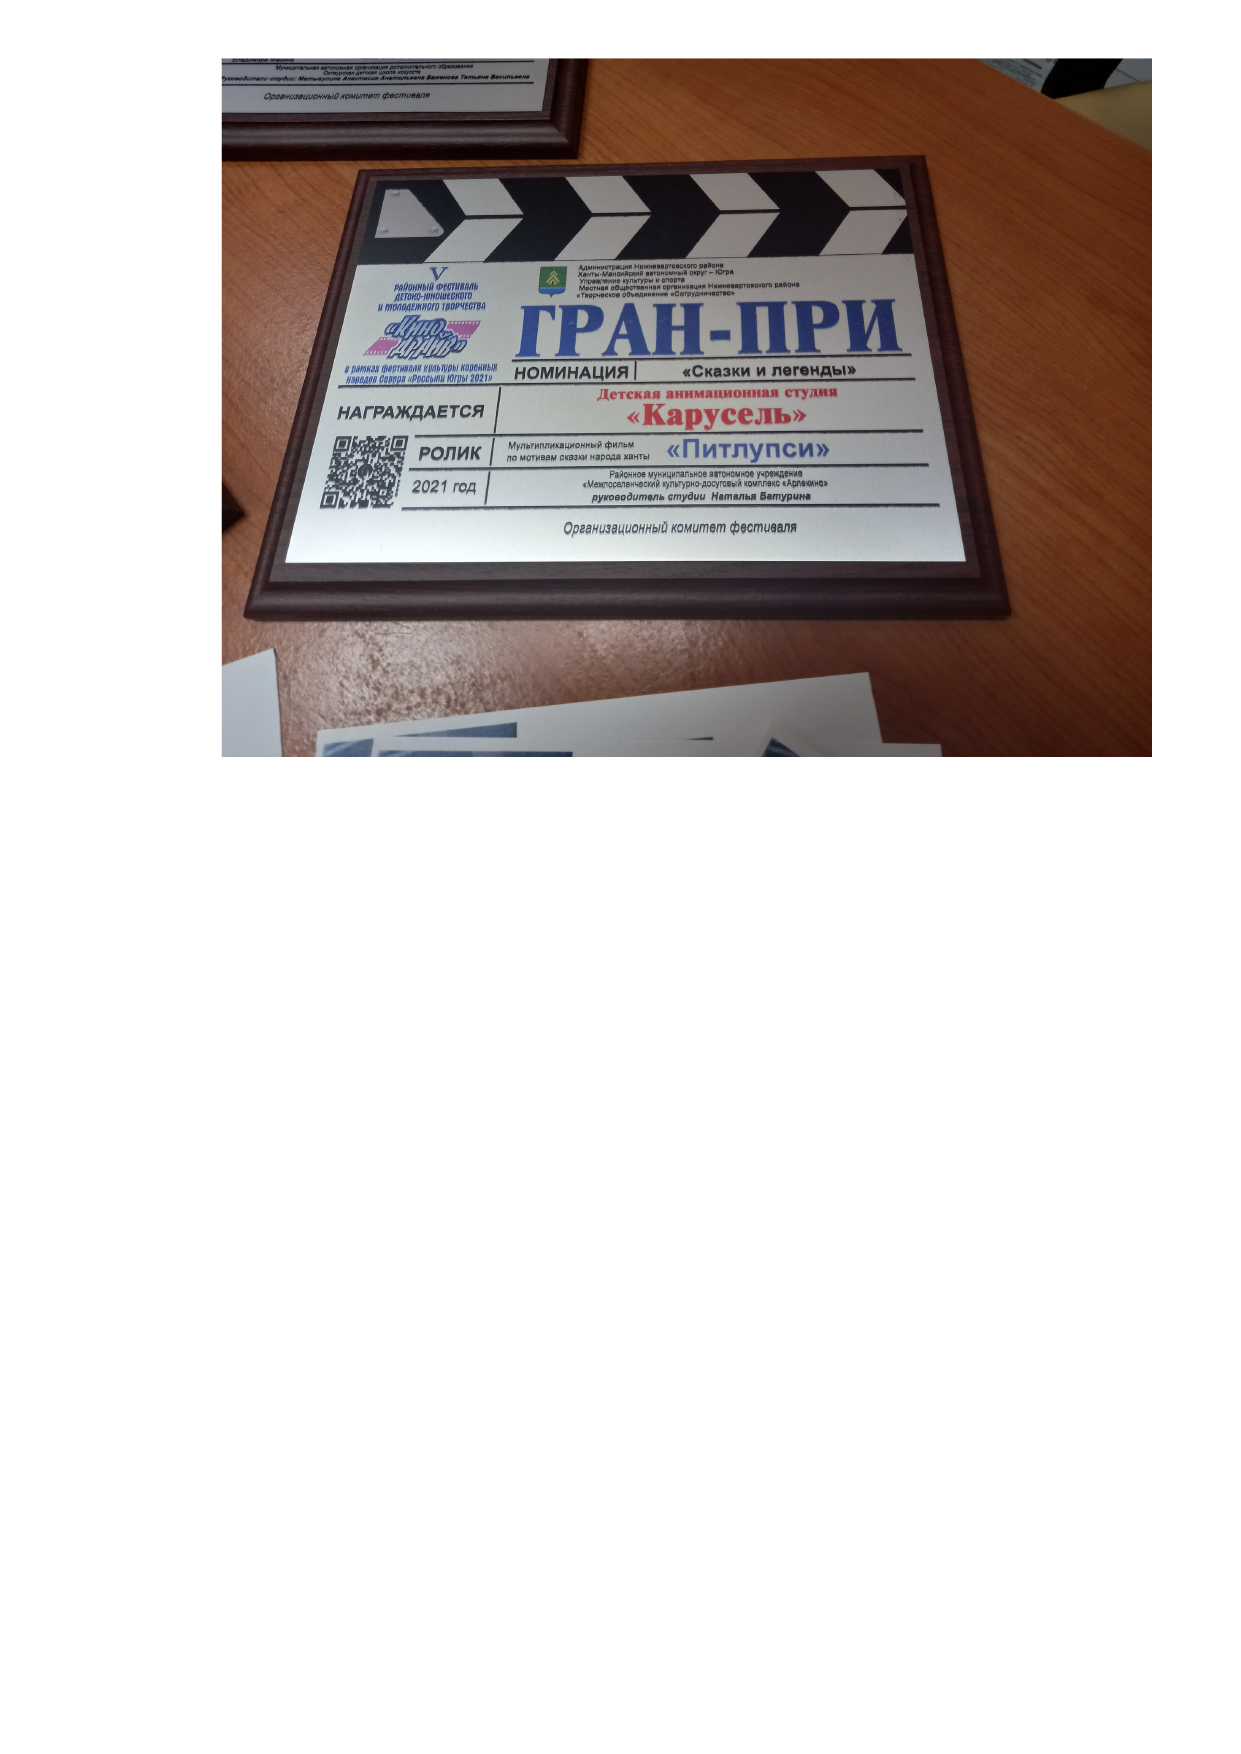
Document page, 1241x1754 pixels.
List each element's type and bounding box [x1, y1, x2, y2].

picture [223, 59, 1151, 757]
